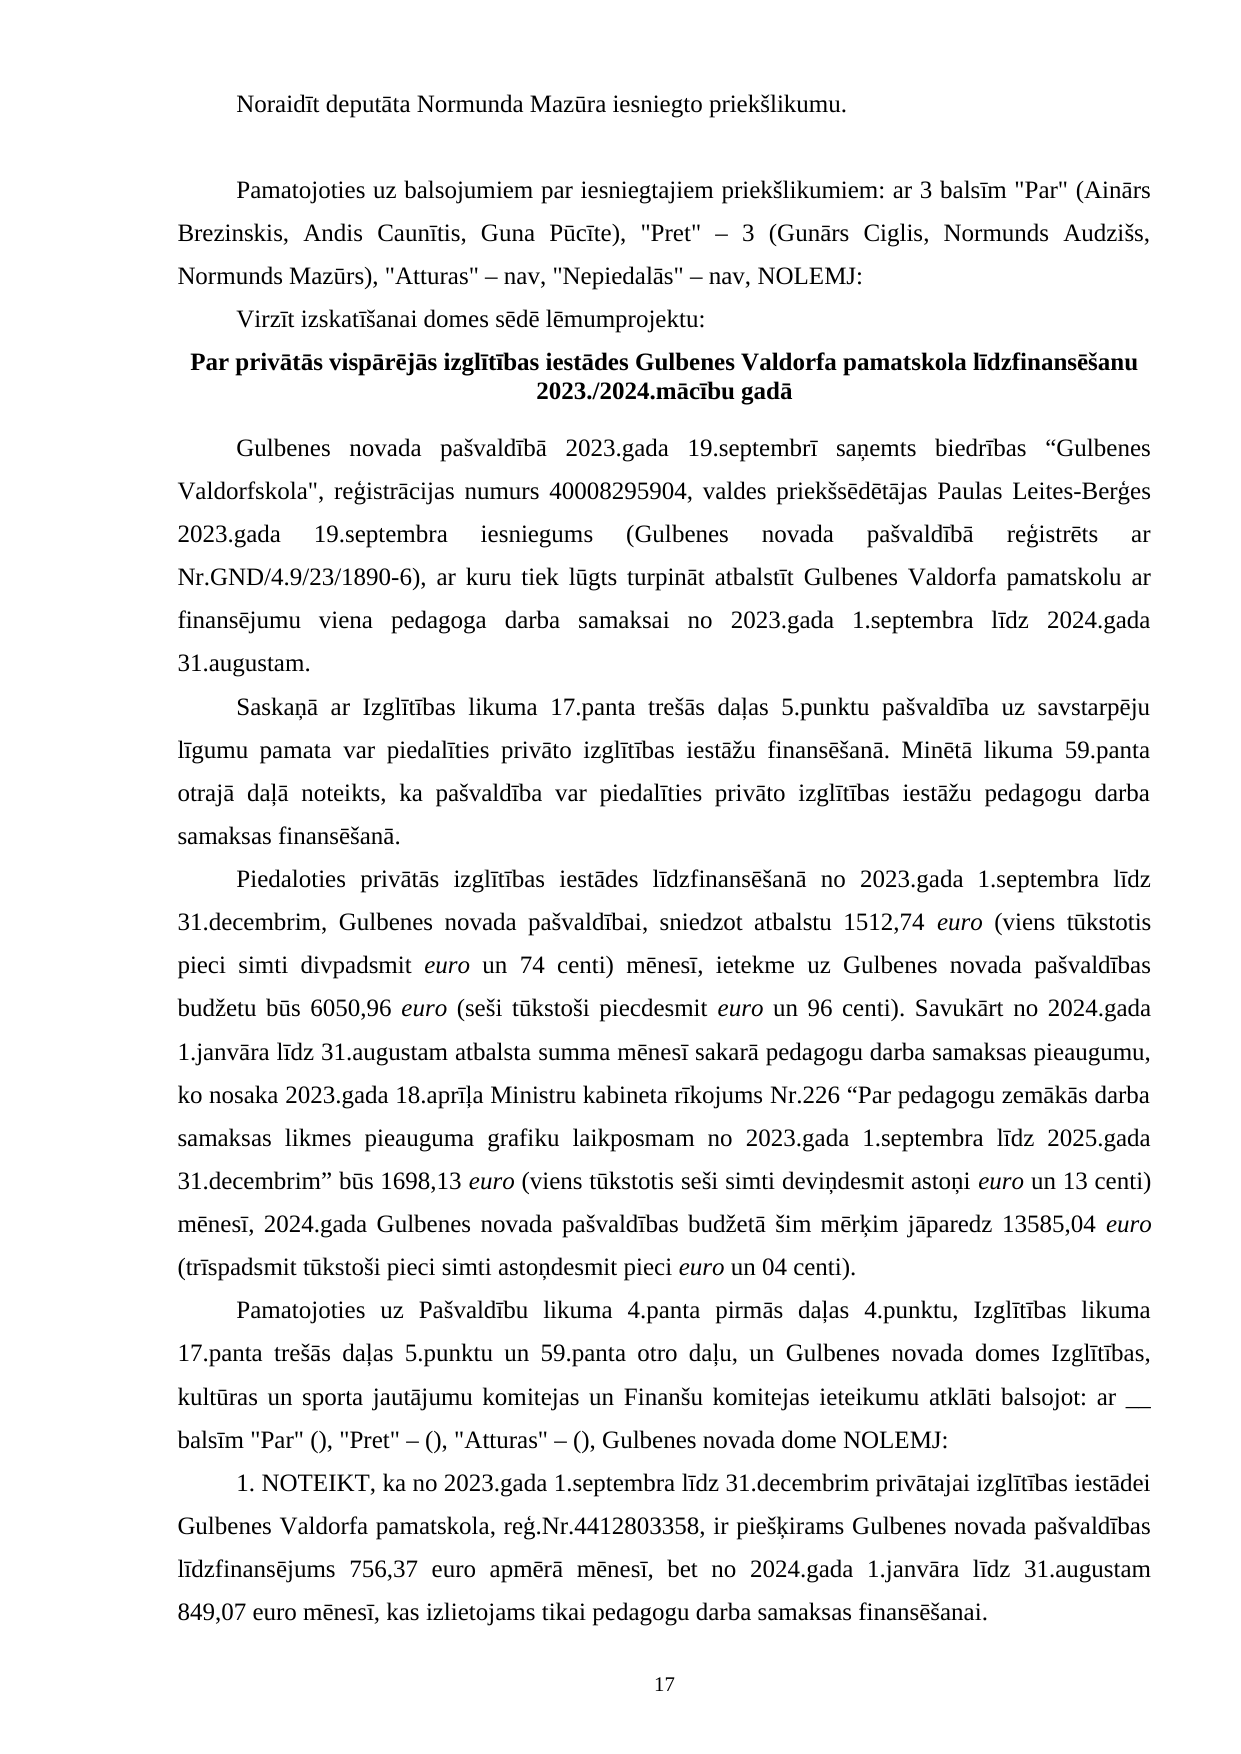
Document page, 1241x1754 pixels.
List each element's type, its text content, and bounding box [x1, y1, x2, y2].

text Par privātās vispārējās izglītības iestādes Gulbenes Valdorfa pamatskola līdzfinansēšanu 2023./2024.mācību gadā [177, 347, 1152, 405]
text Noraidīt deputāta Normunda Mazūra iesniegto priekšlikumu. [177, 89, 1152, 117]
text Piedaloties privātās izglītības iestādes līdzfinansēšanā no 2023.gada 1.septembra līdz 31.decembrim, Gulbenes novada pašvaldībai, sniedzot atbalstu 1512,74 euro (viens tūkstotis pieci simti divpadsmit euro un 74 centi) mēnesī, ietekme uz Gulbenes novada pašvaldības budžetu būs 6050,96 euro (seši tūkstoši piecdesmit euro un 96 centi). Savukārt no 2024.gada 1.janvāra līdz 31.augustam atbalsta summa mēnesī sakarā pedagogu darba samaksas pieaugumu, ko nosaka 2023.gada 18.aprīļa Ministru kabineta rīkojums Nr.226 “Par pedagogu zemākās darba samaksas likmes pieauguma grafiku laikposmam no 2023.gada 1.septembra līdz 2025.gada 31.decembrim” būs 1698,13 euro (viens tūkstotis seši simti deviņdesmit astoņi euro un 13 centi) mēnesī, 2024.gada Gulbenes novada pašvaldības budžetā šim mērķim jāparedz 13585,04 euro (trīspadsmit tūkstoši pieci simti astoņdesmit pieci euro un 04 centi). [177, 864, 1152, 1281]
text Saskaņā ar Izglītības likuma 17.panta trešās daļas 5.punktu pašvaldība uz savstarpēju līgumu pamata var piedalīties privāto izglītības iestāžu finansēšanā. Minētā likuma 59.panta otrajā daļā noteikts, ka pašvaldība var piedalīties privāto izglītības iestāžu pedagogu darba samaksas finansēšanā. [177, 692, 1152, 850]
text Pamatojoties uz balsojumiem par iesniegtajiem priekšlikumiem: ar 3 balsīm "Par" (Ainārs Brezinskis, Andis Caunītis, Guna Pūcīte), "Pret" – 3 (Gunārs Ciglis, Normunds Audzišs, Normunds Mazūrs), "Atturas" – nav, "Nepiedalās" – nav, NOLEMJ: [177, 175, 1152, 290]
text Virzīt izskatīšanai domes sēdē lēmumprojektu: [177, 304, 1152, 333]
text Pamatojoties uz Pašvaldību likuma 4.panta pirmās daļas 4.punktu, Izglītības likuma 17.panta trešās daļas 5.punktu un 59.panta otro daļu, un Gulbenes novada domes Izglītības, kultūras un sporta jautājumu komitejas un Finanšu komitejas ieteikumu atklāti balsojot: ar __ balsīm "Par" (), "Pret" – (), "Atturas" – (), Gulbenes novada dome NOLEMJ: [177, 1295, 1152, 1453]
text Gulbenes novada pašvaldībā 2023.gada 19.septembrī saņemts biedrības “Gulbenes Valdorfskola", reģistrācijas numurs 40008295904, valdes priekšsēdētājas Paulas Leites-Berģes 2023.gada 19.septembra iesniegums (Gulbenes novada pašvaldībā reģistrēts ar Nr.GND/4.9/23/1890-6), ar kuru tiek lūgts turpināt atbalstīt Gulbenes Valdorfa pamatskolu ar finansējumu viena pedagoga darba samaksai no 2023.gada 1.septembra līdz 2024.gada 31.augustam. [177, 433, 1152, 677]
text 1. NOTEIKT, ka no 2023.gada 1.septembra līdz 31.decembrim privātajai izglītības iestādei Gulbenes Valdorfa pamatskola, reģ.Nr.4412803358, ir piešķirams Gulbenes novada pašvaldības līdzfinansējums 756,37 euro apmērā mēnesī, bet no 2024.gada 1.janvāra līdz 31.augustam 849,07 euro mēnesī, kas izlietojams tikai pedagogu darba samaksas finansēšanai. [177, 1468, 1152, 1626]
